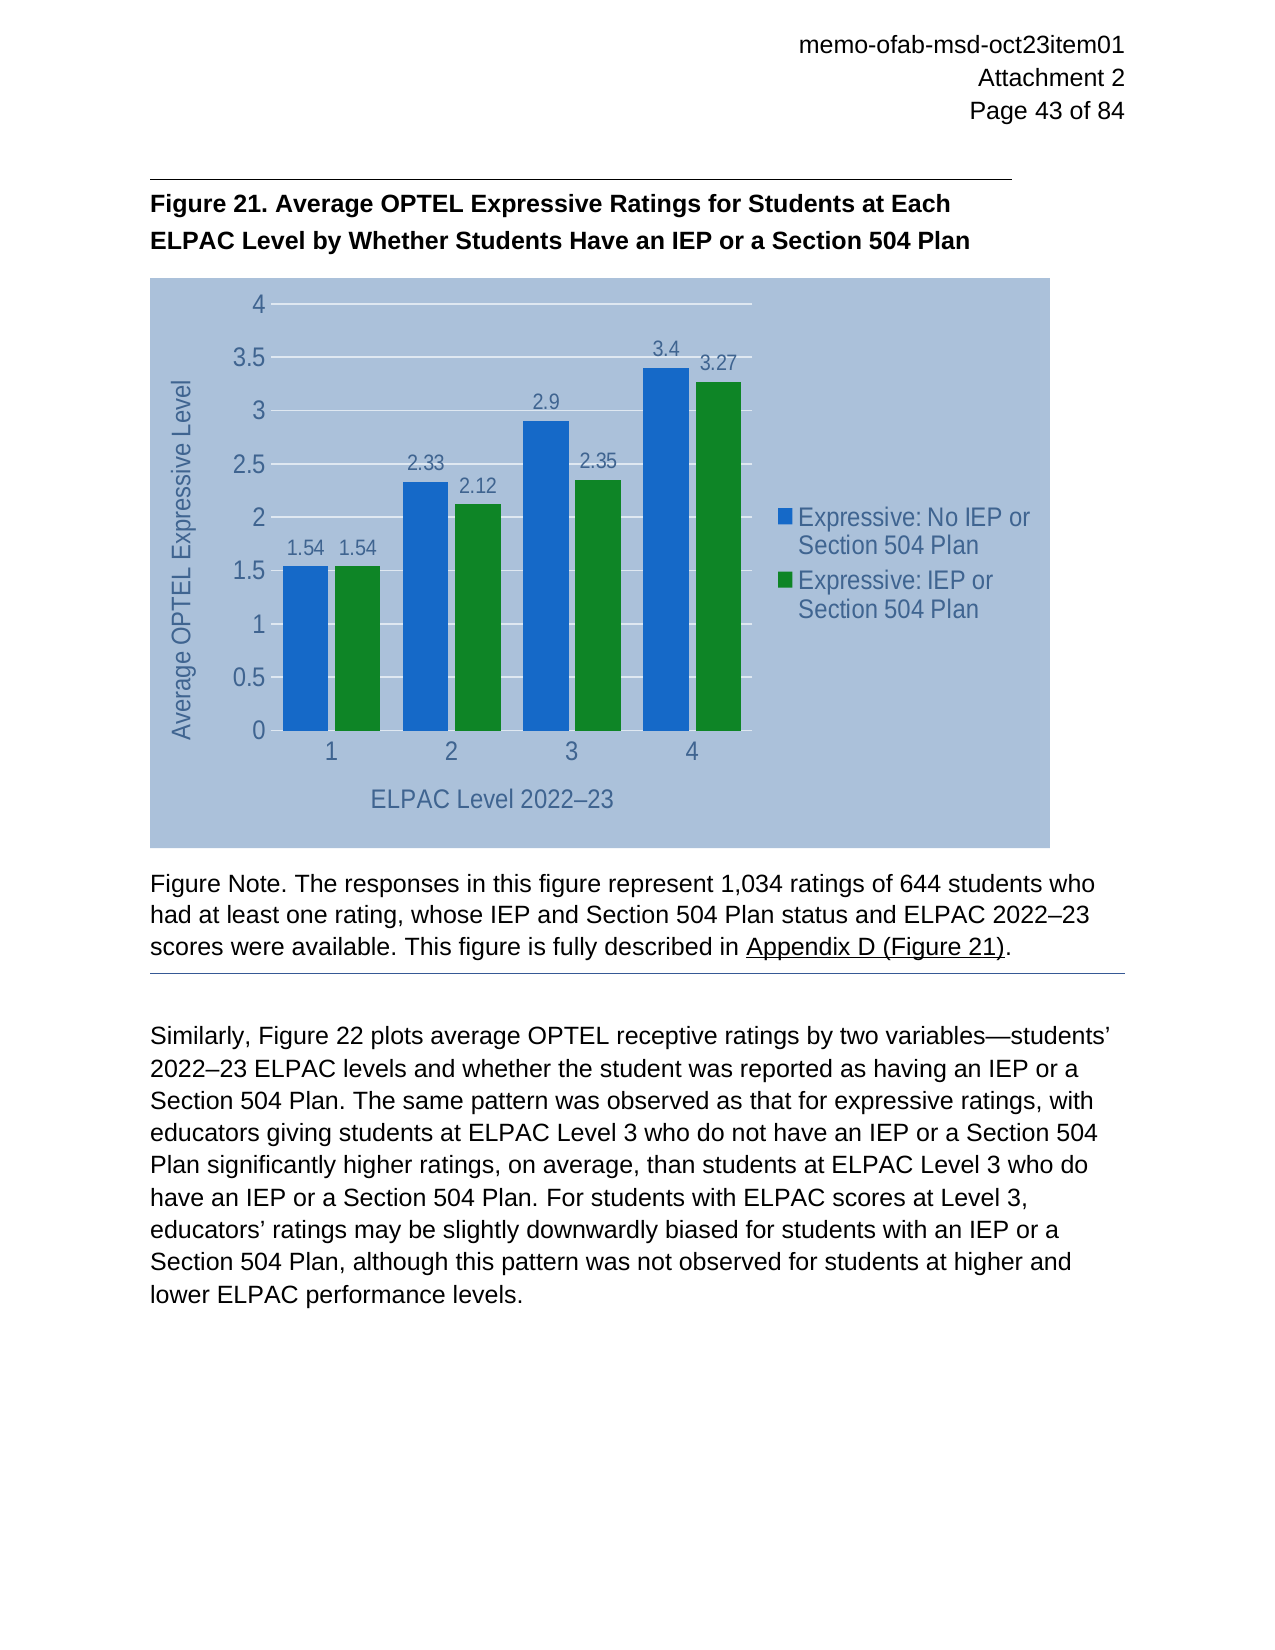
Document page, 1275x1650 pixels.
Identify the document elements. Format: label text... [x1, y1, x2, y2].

text Similarly, Figure 22 plots average OPTEL receptive ratings by two variables—students’ 2022–23 ELPAC levels and whether the student was reported as having an IEP or a Section 504 Plan. The same pattern was observed as that for expressive ratings, with educators giving students at ELPAC Level 3 who do not have an IEP or a Section 504 Plan significantly higher ratings, on average, than students at ELPAC Level 3 who do have an IEP or a Section 504 Plan. For students with ELPAC scores at Level 3, educators’ ratings may be slightly downwardly biased for students with an IEP or a Section 504 Plan, although this pattern was not observed for students at higher and lower ELPAC performance levels. [150, 1019, 1125, 1309]
title Figure 21. Average OPTEL Expressive Ratings for Students at Each ELPAC Level by Whether Students Have an IEP or a Section 504 Plan [150, 180, 1012, 257]
text Figure Note. The responses in this figure represent 1,034 ratings of 644 students who had at least one rating, whose IEP and Section 504 Plan status and ELPAC 2022–23 scores were available. This figure is fully described in Appendix D (Figure 21). [150, 869, 1125, 973]
